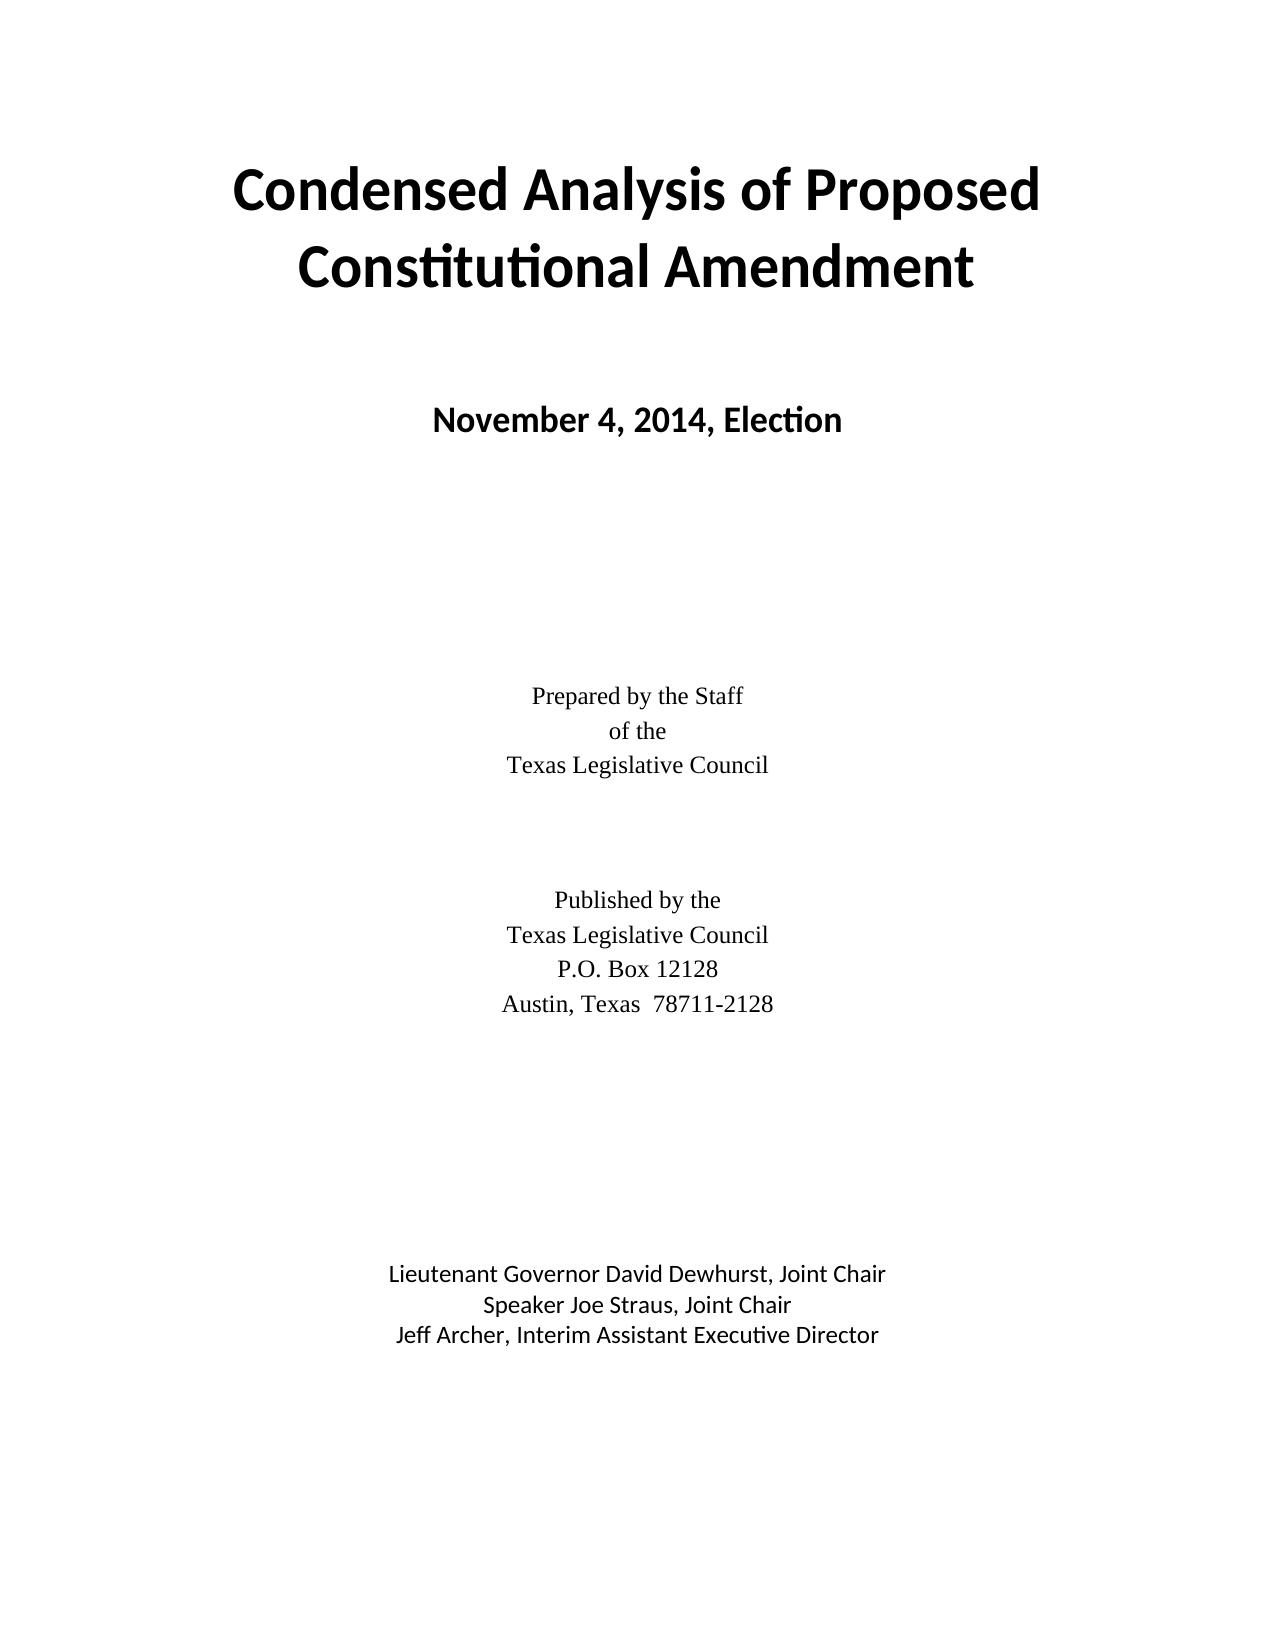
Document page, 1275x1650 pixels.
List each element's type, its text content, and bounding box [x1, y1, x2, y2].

title Condensed Analysis of Proposed Constitutional Amendment [150, 150, 1125, 303]
text November 4, 2014, Election [150, 396, 1125, 442]
text Published by the Texas Legislative Council P.O. Box 12128 Austin, Texas 78711-2128 [150, 885, 1125, 1017]
text Prepared by the Staff of the Texas Legislative Council [150, 681, 1125, 779]
text Lieutenant Governor David Dewhurst, Joint Chair Speaker Joe Straus, Joint Chair Jeff Archer, Interim Assistant Executive Director [150, 1259, 1125, 1350]
